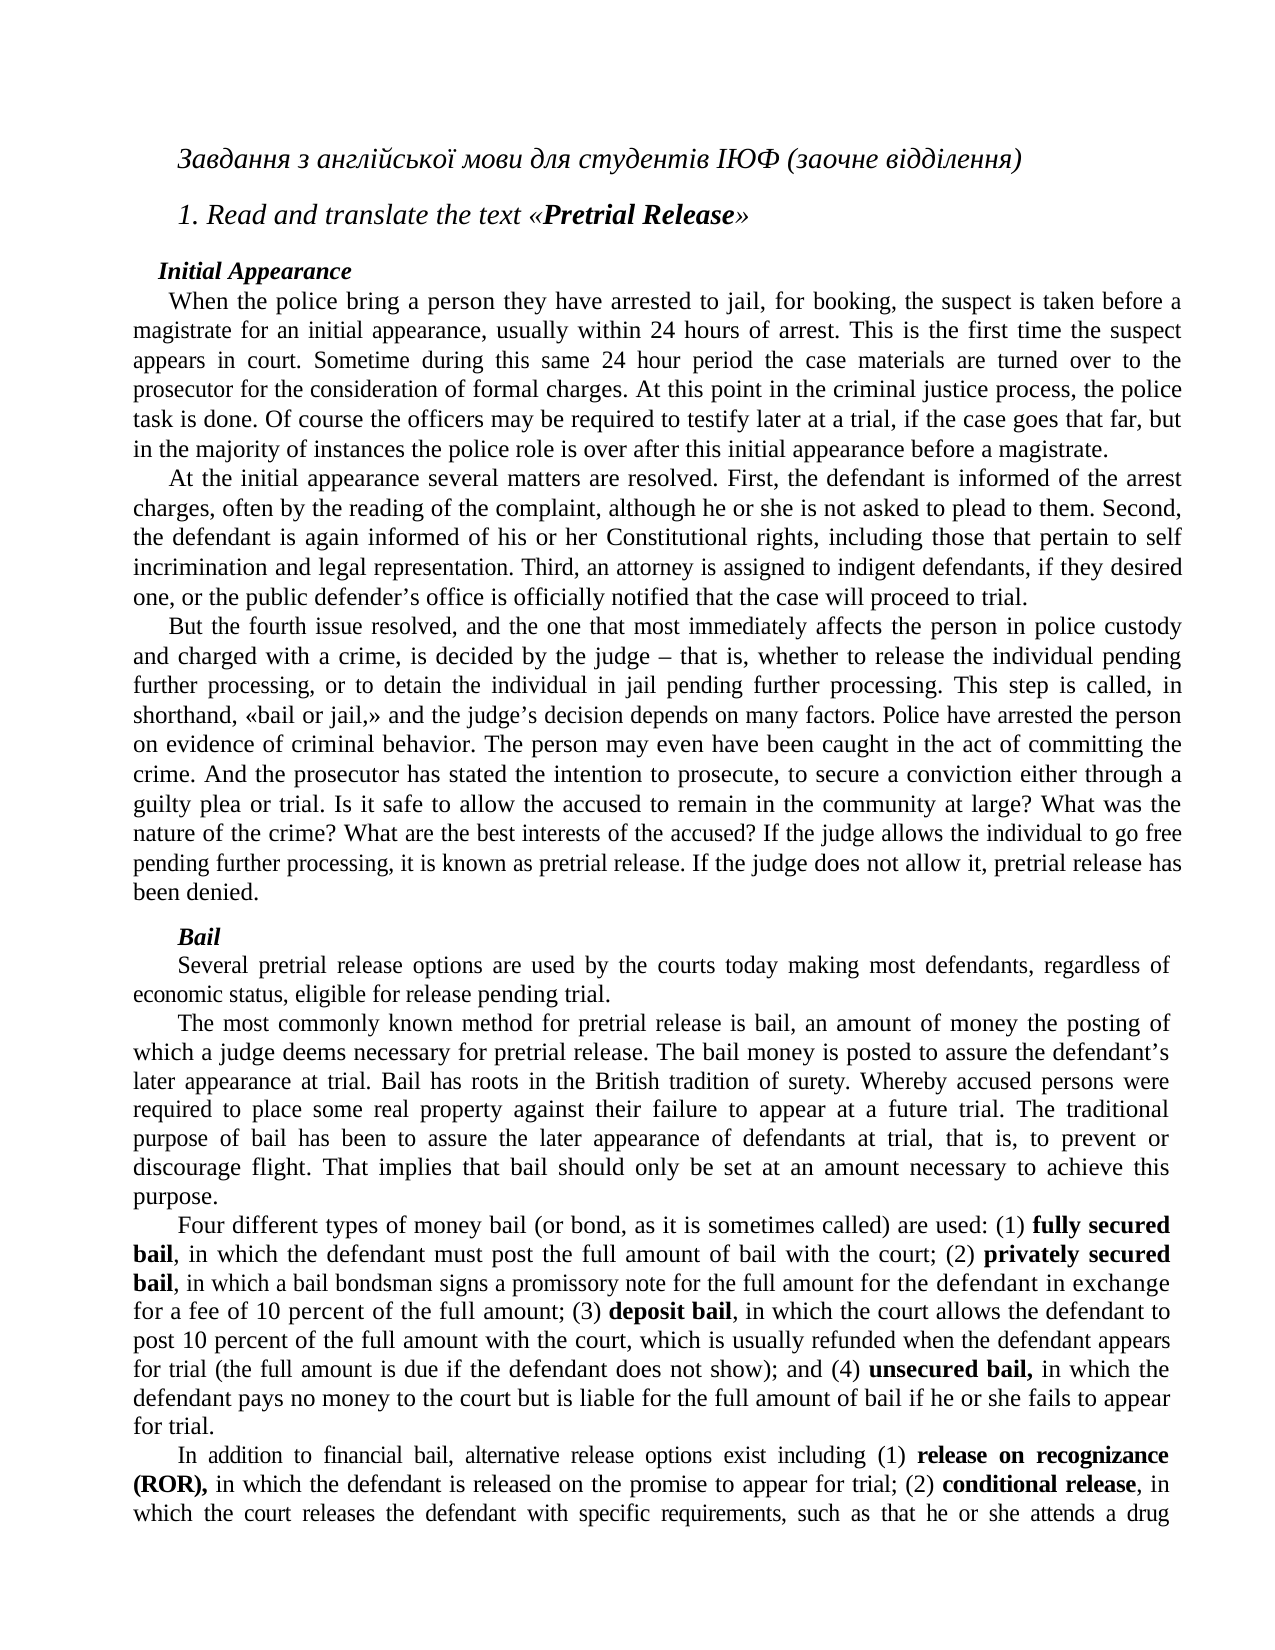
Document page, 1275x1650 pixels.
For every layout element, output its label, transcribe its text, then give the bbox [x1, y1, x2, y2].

text But the fourth issue resolved, and the one that most immediately affects the person in police custody and charged with a crime, is decided by the judge – that is, whether to release the individual pending further processing, or to detain the individual in jail pending further processing. This step is called, in shorthand, «bail or jail,» and the judge’s decision depends on many factors. Police have arrested the person on evidence of criminal behavior. The person may even have been caught in the act of committing the crime. And the prosecutor has stated the intention to prosecute, to secure a conviction either through a guilty plea or trial. Is it safe to allow the accused to remain in the community at large? What was the nature of the crime? What are the best interests of the accused? If the judge allows the individual to go free pending further processing, it is known as pretrial release. If the judge does not allow it, pretrial release has been denied. [133, 611, 1182, 906]
text When the police bring a person they have arrested to jail, for booking, the suspect is taken before a magistrate for an initial appearance, usually within 24 hours of arrest. This is the first time the suspect appears in court. Sometime during this same 24 hour period the case materials are turned over to the prosecutor for the consideration of formal charges. At this point in the criminal justice process, the police task is done. Of course the officers may be required to testify later at a trial, if the case goes that far, but in the majority of instances the police role is over after this initial appearance before a magistrate. [133, 286, 1182, 462]
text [133, 1440, 1170, 1526]
text The most commonly known method for pretrial release is bail, an amount of money the posting of which a judge deems necessary for pretrial release. The bail money is posted to assure the defendant’s later appearance at trial. Bail has roots in the British tradition of surety. Whereby accused persons were required to place some real property against their failure to appear at a future trial. The traditional purpose of bail has been to assure the later appearance of defendants at trial, that is, to prevent or discourage flight. That implies that bail should only be set at an amount necessary to achieve this purpose. [133, 1008, 1170, 1209]
subtitle 1. Read and translate the text «Pretrial Release» [177, 197, 1186, 231]
text Four different types of money bail (or bond, as it is sometimes called) are used: (1) fully secured bail, in which the defendant must post the full amount of bail with the court; (2) privately secured bail, in which a bail bondsman signs a promissory note for the full amount for the defendant in exchange for a fee of 10 percent of the full amount; (3) deposit bail, in which the court allows the defendant to post 10 percent of the full amount with the court, which is usually refunded when the defendant appears for trial (the full amount is due if the defendant does not show); and (4) unsecured bail, in which the defendant pays no money to the court but is liable for the full amount of bail if he or she fails to appear for trial. [133, 1210, 1170, 1440]
subtitle Завдання з англійської мови для студентів ІЮФ (заочне відділення) [177, 141, 1186, 174]
text Initial Appearance [133, 256, 1186, 284]
text Several pretrial release options are used by the courts today making most defendants, regardless of economic status, eligible for release pending trial. [133, 951, 1170, 1008]
text At the initial appearance several matters are resolved. First, the defendant is informed of the arrest charges, often by the reading of the complaint, although he or she is not asked to plead to them. Second, the defendant is again informed of his or her Constitutional rights, including those that pertain to self incrimination and legal representation. Third, an attorney is assigned to indigent defendants, if they desired one, or the public defender’s office is officially notified that the case will proceed to trial. [133, 463, 1182, 610]
text Bail [133, 922, 1186, 950]
